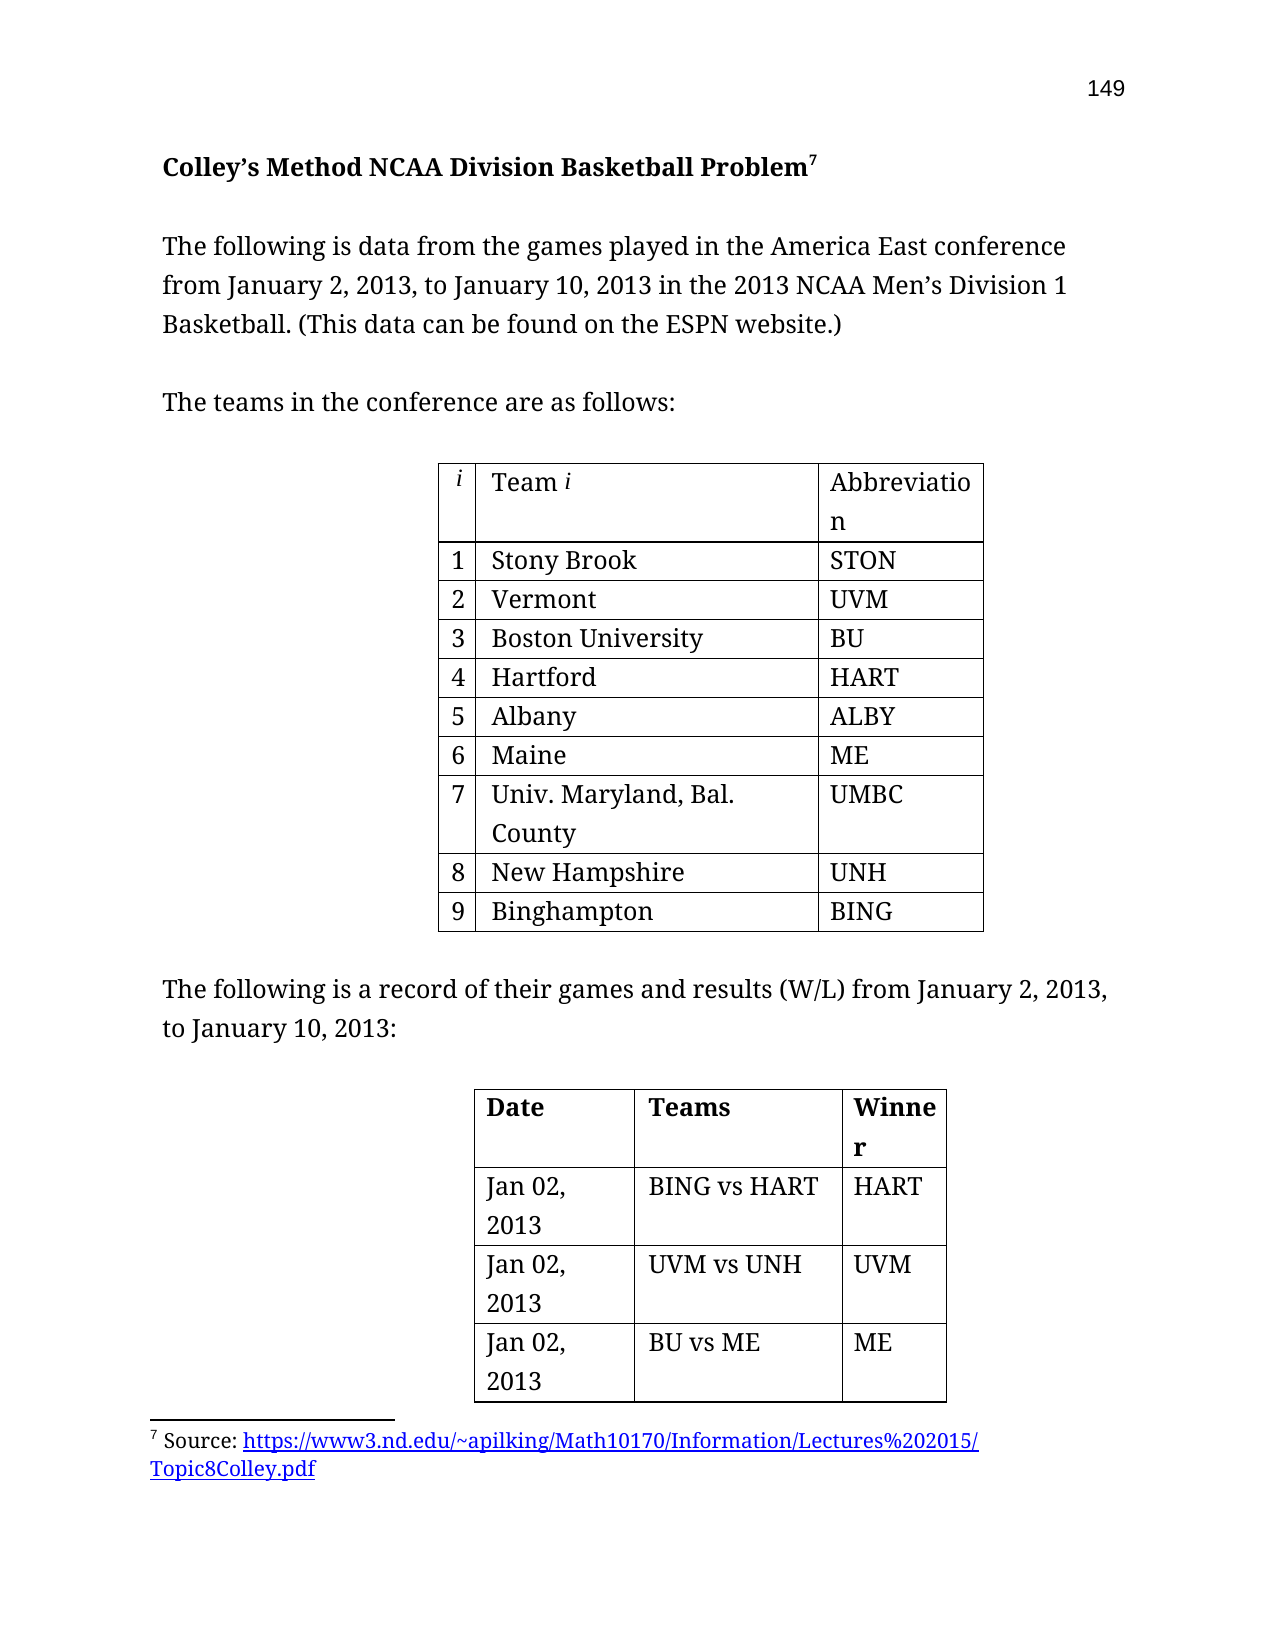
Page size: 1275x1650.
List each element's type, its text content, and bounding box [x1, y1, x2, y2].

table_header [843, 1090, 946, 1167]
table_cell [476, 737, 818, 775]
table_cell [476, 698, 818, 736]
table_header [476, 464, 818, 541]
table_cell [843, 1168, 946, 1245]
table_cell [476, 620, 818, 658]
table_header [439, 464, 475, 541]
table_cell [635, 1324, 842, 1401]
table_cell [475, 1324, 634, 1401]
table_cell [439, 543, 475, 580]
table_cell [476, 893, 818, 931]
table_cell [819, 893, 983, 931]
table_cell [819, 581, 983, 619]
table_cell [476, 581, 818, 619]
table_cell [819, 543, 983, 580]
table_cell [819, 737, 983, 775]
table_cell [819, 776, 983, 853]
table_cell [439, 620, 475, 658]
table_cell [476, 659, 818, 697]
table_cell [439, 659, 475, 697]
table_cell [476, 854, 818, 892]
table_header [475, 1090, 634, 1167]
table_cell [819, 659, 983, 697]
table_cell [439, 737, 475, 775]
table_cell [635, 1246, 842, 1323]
text Colley’s Method NCAA Division Basketball Problem [162, 150, 1116, 184]
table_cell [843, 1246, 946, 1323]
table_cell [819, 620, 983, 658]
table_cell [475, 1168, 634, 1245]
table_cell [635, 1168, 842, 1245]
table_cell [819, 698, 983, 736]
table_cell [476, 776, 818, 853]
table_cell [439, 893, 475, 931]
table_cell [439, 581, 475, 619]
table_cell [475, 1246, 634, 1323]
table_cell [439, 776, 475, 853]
text The following is a record of their games and results (W/L) from January 2, 2013, to January 10, 2013: [162, 971, 1116, 1045]
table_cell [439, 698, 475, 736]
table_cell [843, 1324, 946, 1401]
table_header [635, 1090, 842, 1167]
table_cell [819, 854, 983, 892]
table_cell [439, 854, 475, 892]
text The teams in the conference are as follows: [162, 385, 1116, 419]
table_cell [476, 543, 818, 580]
text The following is data from the games played in the America East conference from January 2, 2013, to January 10, 2013 in the 2013 NCAA Men’s Division 1 Basketball. (This data can be found on the ESPN website.) [162, 228, 1116, 341]
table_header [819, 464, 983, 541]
